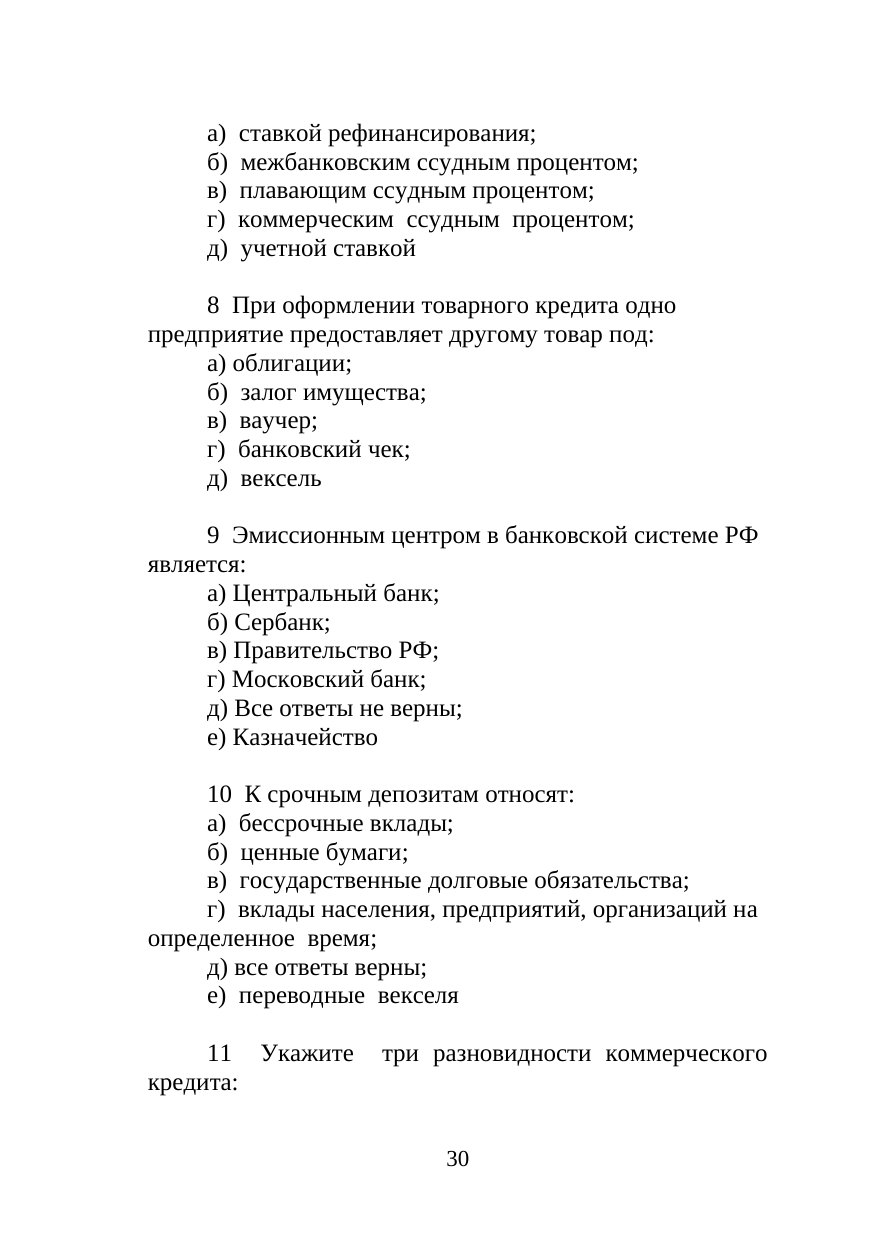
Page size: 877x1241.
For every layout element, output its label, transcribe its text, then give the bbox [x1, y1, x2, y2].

text г) Московский банк; [148, 664, 768, 693]
text а) ставкой рефинансирования; [148, 118, 768, 147]
text е) переводные векселя [148, 981, 768, 1009]
text б) залог имущества; [148, 377, 768, 406]
text а) Центральный банк; [148, 578, 768, 607]
text а) облигации; [148, 348, 768, 377]
text г) банковский чек; [148, 434, 768, 463]
text 9 Эмиссионным центром в банковской системе РФ является: [148, 521, 768, 578]
text г) коммерческим ссудным процентом; [148, 204, 768, 233]
text 8 При оформлении товарного кредита одно предприятие предоставляет другому товар под: [148, 291, 768, 348]
text в) государственные долговые обязательства; [148, 866, 768, 894]
text в) Правительство РФ; [148, 636, 768, 664]
text б) межбанковским ссудным процентом; [148, 147, 768, 176]
text 10 К срочным депозитам относят: [148, 779, 768, 808]
text в) ваучер; [148, 406, 768, 434]
text д) Все ответы не верны; [148, 693, 768, 722]
text д) вексель [148, 463, 768, 492]
text д) все ответы верны; [148, 952, 768, 981]
text е) Казначейство [148, 722, 768, 751]
text д) учетной ставкой [148, 233, 768, 262]
text в) плавающим ссудным процентом; [148, 176, 768, 204]
text б) ценные бумаги; [148, 837, 768, 866]
text б) Сербанк; [148, 607, 768, 636]
text 11 Укажите три разновидности коммерческого кредита: [148, 1038, 768, 1096]
text а) бессрочные вклады; [148, 808, 768, 837]
text г) вклады населения, предприятий, организаций на определенное время; [148, 894, 768, 952]
